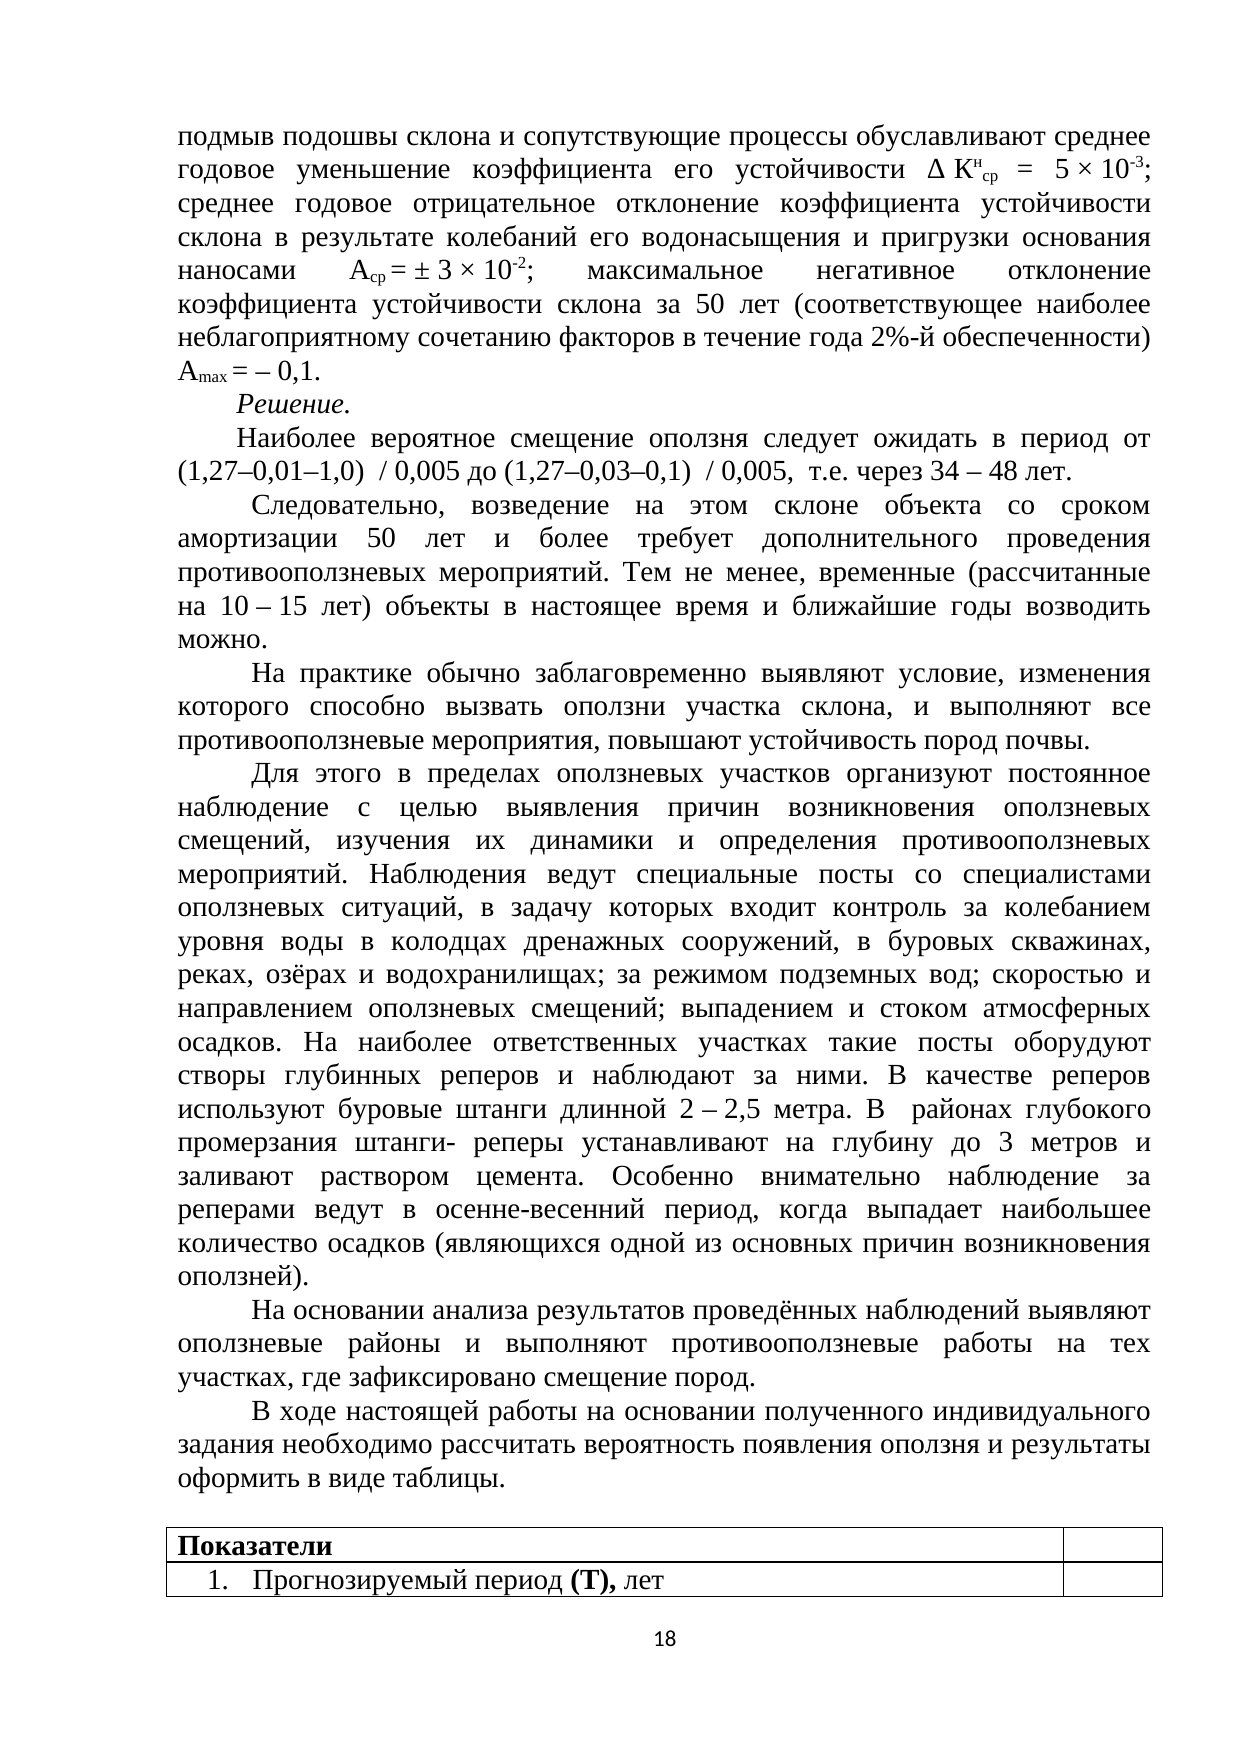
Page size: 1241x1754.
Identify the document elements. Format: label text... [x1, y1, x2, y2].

text Наиболее вероятное смещение оползня следует ожидать в период от (1,27–0,01–1,0) / 0,005 до (1,27–0,03–0,1) / 0,005, т.е. через 34 – 48 лет. [177, 420, 1152, 487]
table_cell [1064, 1563, 1162, 1596]
text На практике обычно заблаговременно выявляют условие, изменения которого способно вызвать оползни участка склона, и выполняют все противооползневые мероприятия, повышают устойчивость пород почвы. [177, 655, 1152, 755]
text На основании анализа результатов проведённых наблюдений выявляют оползневые районы и выполняют противооползневые работы на тех участках, где зафиксировано смещение пород. [177, 1292, 1152, 1393]
table_header [1064, 1528, 1162, 1561]
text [177, 118, 1152, 386]
text Следовательно, возведение на этом склоне объекта со сроком амортизации 50 лет и более требует дополнительного проведения противооползневых мероприятий. Тем не менее, временные (рассчитанные на 10 – 15 лет) объекты в настоящее время и ближайшие годы возводить можно. [177, 487, 1152, 655]
table_cell Прогнозируемый период (Т), лет [167, 1563, 1063, 1596]
table_header Показатели [167, 1528, 1063, 1561]
text В ходе настоящей работы на основании полученного индивидуального задания необходимо рассчитать вероятность появления оползня и результаты оформить в виде таблицы. [177, 1393, 1152, 1493]
text Для этого в пределах оползневых участков организуют постоянное наблюдение с целью выявления причин возникновения оползневых смещений, изучения их динамики и определения противооползневых мероприятий. Наблюдения ведут специальные посты со специалистами оползневых ситуаций, в задачу которых входит контроль за колебанием уровня воды в колодцах дренажных сооружений, в буровых скважинах, реках, озёрах и водохранилищах; за режимом подземных вод; скоростью и направлением оползневых смещений; выпадением и стоком атмосферных осадков. На наиболее ответственных участках такие посты оборудуют створы глубинных реперов и наблюдают за ними. В качестве реперов используют буровые штанги длинной 2 – 2,5 метра. В районах глубокого промерзания штанги- реперы устанавливают на глубину до 3 метров и заливают раствором цемента. Особенно внимательно наблюдение за реперами ведут в осенне-весенний период, когда выпадает наибольшее количество осадков (являющихся одной из основных причин возникновения оползней). [177, 755, 1152, 1292]
text Решение. [177, 386, 1152, 420]
